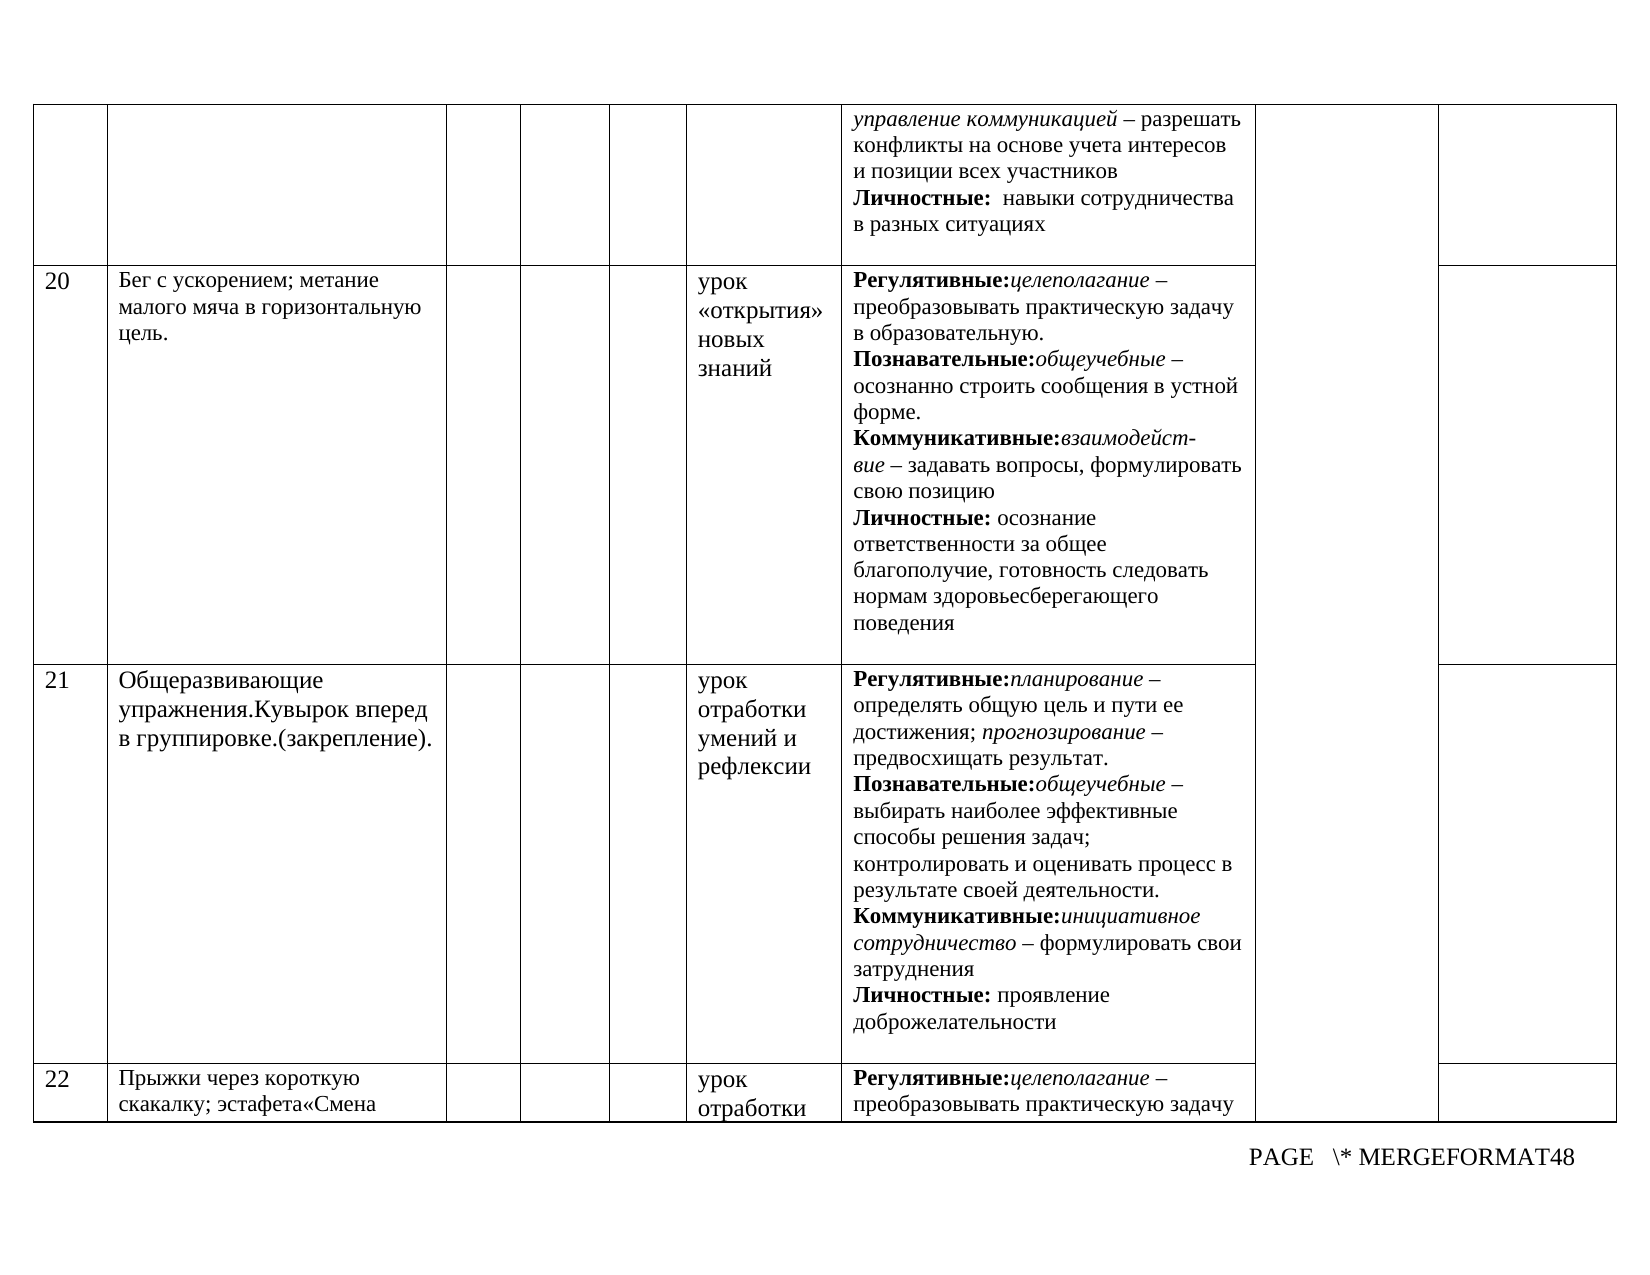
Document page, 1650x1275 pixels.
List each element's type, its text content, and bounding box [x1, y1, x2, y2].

table_cell 21 [34, 665, 107, 1063]
table_cell [610, 665, 686, 1063]
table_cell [108, 105, 446, 265]
table_cell [1439, 266, 1616, 664]
table_cell [447, 105, 520, 265]
table_cell [610, 266, 686, 664]
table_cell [842, 105, 1255, 265]
table_cell [521, 665, 609, 1063]
table_cell урок «открытия» новых знаний [687, 266, 841, 664]
table_cell [447, 665, 520, 1063]
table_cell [842, 1064, 1255, 1121]
table_cell [1439, 665, 1616, 1063]
table_cell урок отработки умений и рефлексии [687, 665, 841, 1063]
table_cell [447, 266, 520, 664]
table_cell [108, 1064, 446, 1121]
table_cell [1439, 105, 1616, 265]
table_cell [610, 1064, 686, 1121]
table_cell Регулятивные:планирование – определять общую цель и пути ее достижения; прогнозирование – предвосхищать результат. Познавательные:общеучебные – выбирать наиболее эффективные способы решения задач; контролировать и оценивать процесс в результате своей деятельности. Коммуникативные:инициативное сотрудничество – формулировать свои затруднения Личностные: проявление доброжелательности [842, 665, 1255, 1063]
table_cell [687, 1064, 841, 1121]
table_cell Бег с ускорением; метание малого мяча в горизонтальную цель. [108, 266, 446, 664]
table_cell 22 [34, 1064, 107, 1121]
table_cell [610, 105, 686, 265]
table_cell [521, 105, 609, 265]
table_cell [687, 105, 841, 265]
table_cell [521, 1064, 609, 1121]
table_cell [521, 266, 609, 664]
table_cell 20 [34, 266, 107, 664]
table_cell [447, 1064, 520, 1121]
table_cell Общеразвивающие упражнения.Кувырок вперед в группировке.(закрепление). [108, 665, 446, 1063]
table_cell 19 [34, 105, 107, 265]
table_cell [1439, 1064, 1616, 1121]
